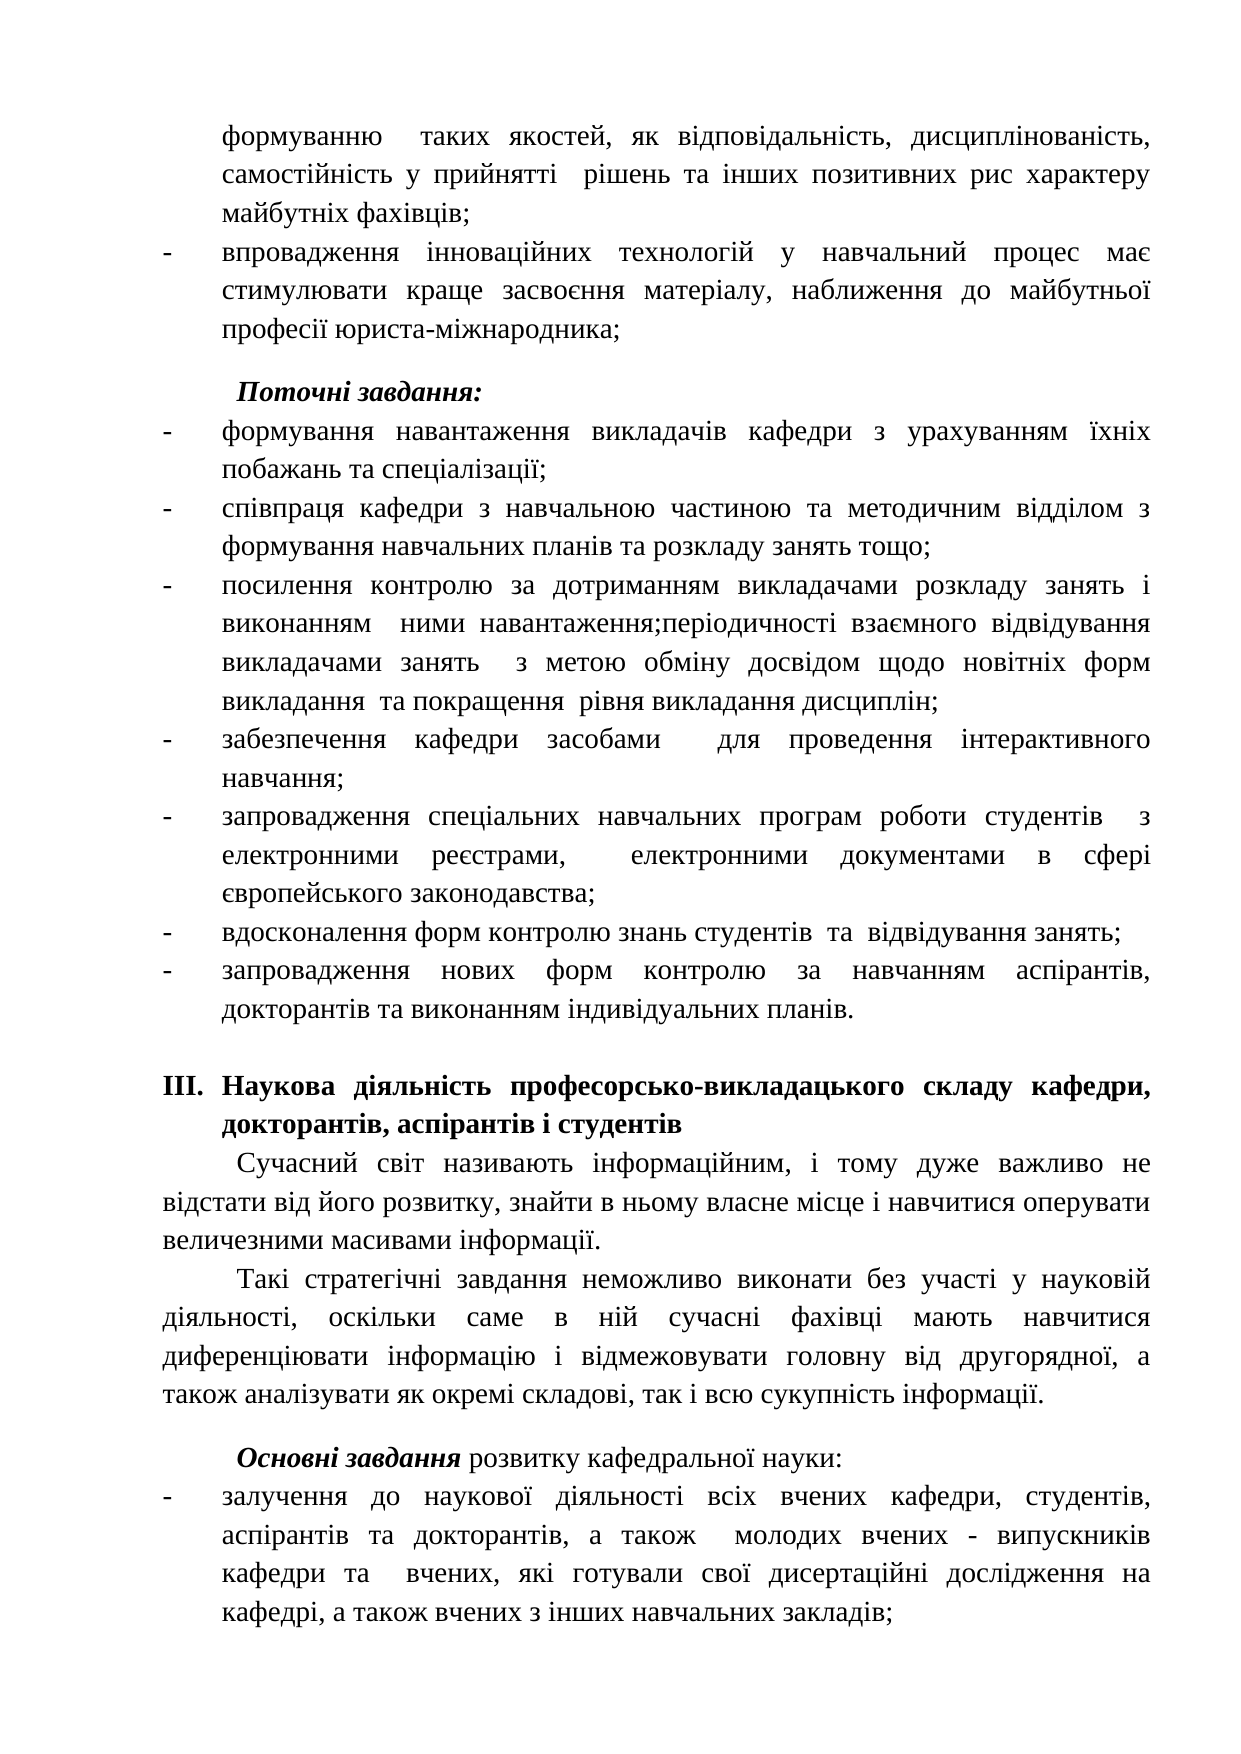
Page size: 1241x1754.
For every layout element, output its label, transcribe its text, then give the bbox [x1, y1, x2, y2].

list впровадження інноваційних технологій у навчальний процес має стимулювати краще засвоєння матеріалу, наближення до майбутньої професії юриста-міжнародника; [162, 234, 1152, 344]
text Поточні завдання: [162, 374, 1152, 408]
list залучення до наукової діяльності всіх вчених кафедри, студентів, аспірантів та докторантів, а також молодих вчених - випускників кафедри та вчених, які готували свої дисертаційні дослідження на кафедрі, а також вчених з інших навчальних закладів; [162, 1478, 1152, 1628]
list посилення контролю за дотриманням викладачами розкладу занять і виконанням ними навантаження;періодичності взаємного відвідування викладачами занять з метою обміну досвідом щодо новітніх форм викладання та покращення рівня викладання дисциплін; [162, 567, 1152, 716]
list співпраця кафедри з навчальною частиною та методичним відділом з формування навчальних планів та розкладу занять тощо; [162, 490, 1152, 562]
text Сучасний світ називають інформаційним, і тому дуже важливо не відстати від його розвитку, знайти в ньому власне місце і навчитися оперувати величезними масивами інформації. [162, 1145, 1152, 1256]
text Основні завдання розвитку кафедральної науки: [162, 1440, 1152, 1473]
list формування навантаження викладачів кафедри з урахуванням їхніх побажань та спеціалізації; [162, 413, 1152, 485]
list Наукова діяльність професорсько-викладацького складу кафедри, докторантів, аспірантів і студентів [162, 1068, 1152, 1140]
list запровадження нових форм контролю за навчанням аспірантів, докторантів та виконанням індивідуальних планів. [162, 952, 1152, 1024]
list вдосконалення форм контролю знань студентів та відвідування занять; [162, 914, 1152, 947]
text Такі стратегічні завдання неможливо виконати без участі у науковій діяльності, оскільки саме в ній сучасні фахівці мають навчитися диференціювати інформацію і відмежовувати головну від другорядної, а також аналізувати як окремі складові, так і всю сукупність інформації. [162, 1261, 1152, 1410]
list запровадження спеціальних навчальних програм роботи студентів з електронними реєстрами, електронними документами в сфері європейського законодавства; [162, 798, 1152, 909]
list забезпечення кафедри засобами для проведення інтерактивного навчання; [162, 721, 1152, 793]
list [162, 118, 1152, 229]
